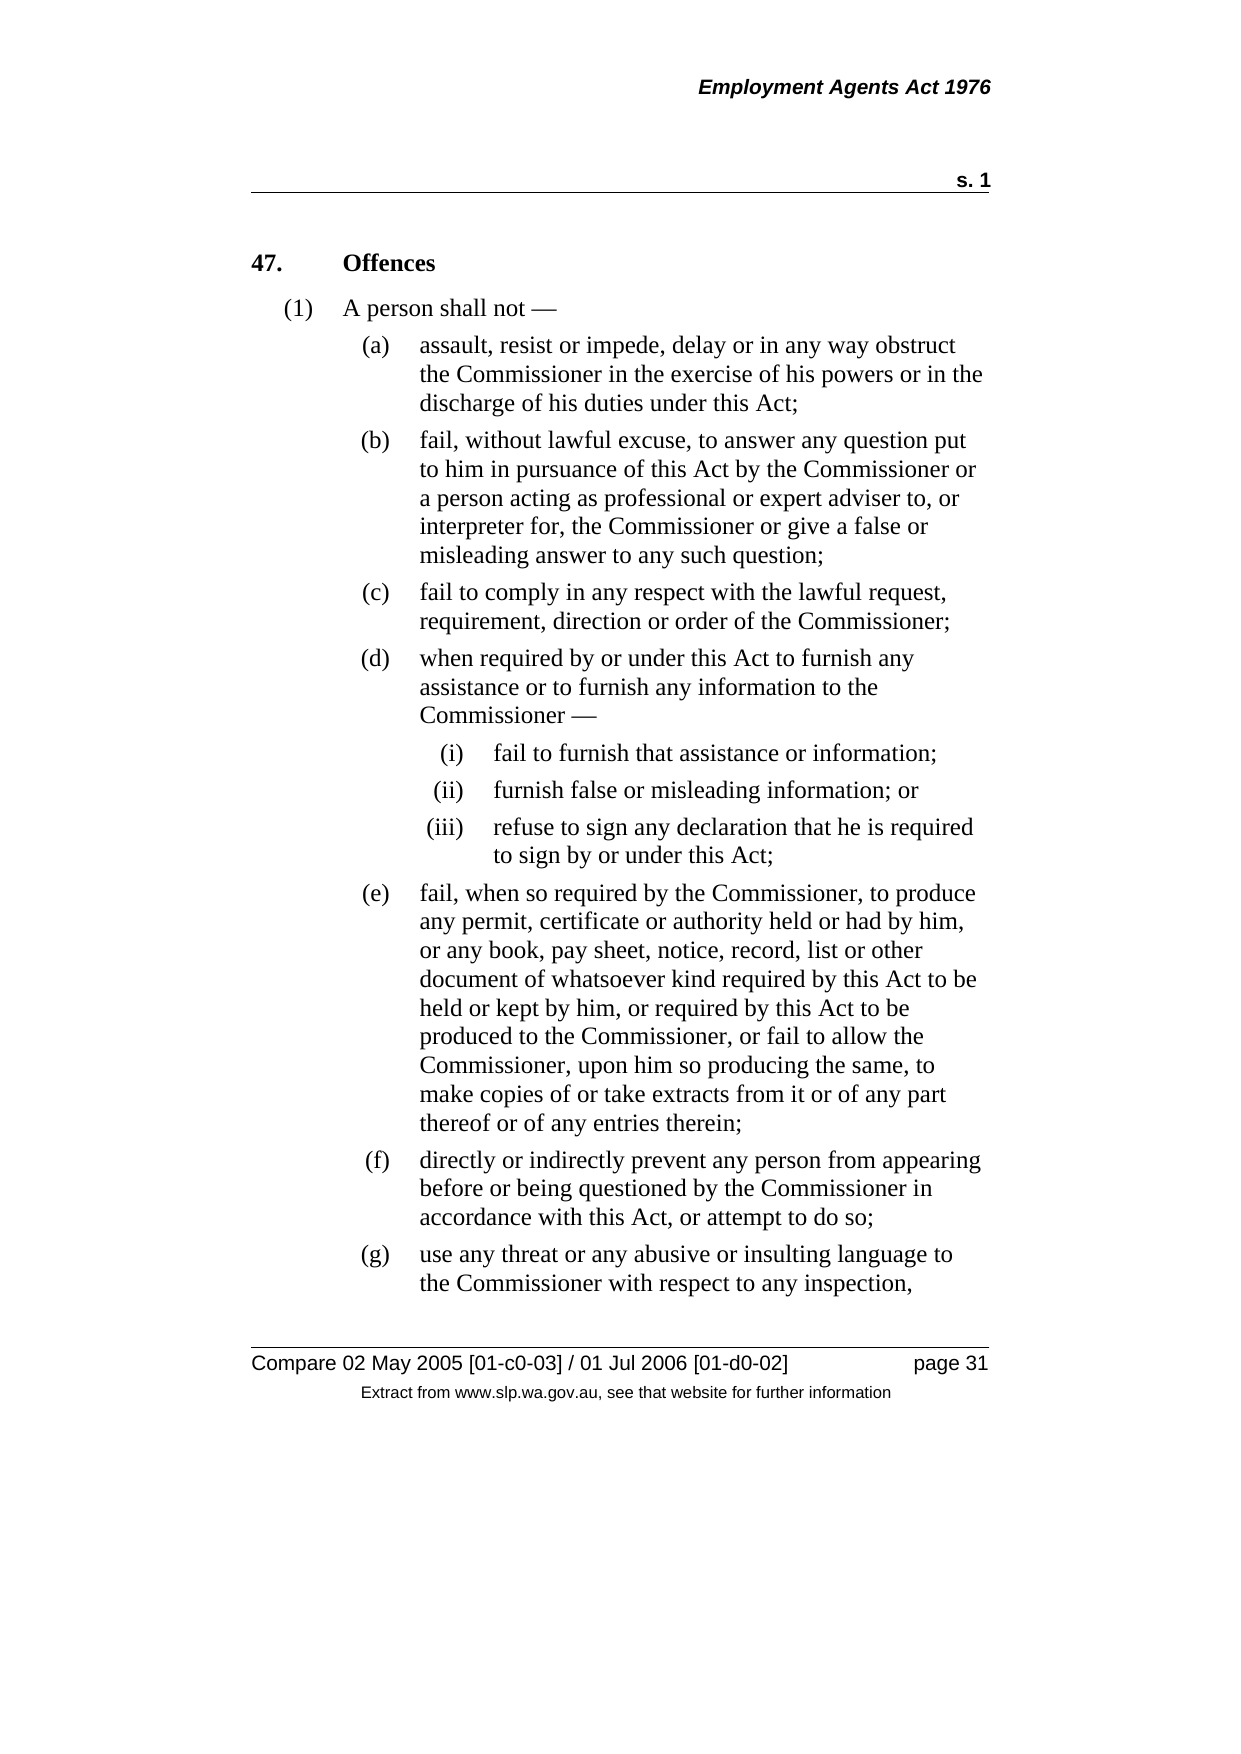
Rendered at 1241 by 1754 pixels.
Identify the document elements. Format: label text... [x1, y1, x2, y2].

text (b) fail, without lawful excuse, to answer any question put to him in pursuance of this Act by the Commissioner or a person acting as professional or expert adviser to, or interpreter for, the Commissioner or give a false or misleading answer to any such question; [251, 425, 989, 569]
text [251, 1239, 989, 1297]
text (a) assault, resist or impede, delay or in any way obstruct the Commissioner in the exercise of his powers or in the discharge of his duties under this Act; [251, 331, 989, 417]
text (c) fail to comply in any respect with the lawful request, requirement, direction or order of the Commissioner; [251, 577, 989, 635]
text (iii) refuse to sign any declaration that he is required to sign by or under this Act; [251, 812, 989, 869]
text (e) fail, when so required by the Commissioner, to produce any permit, certificate or authority held or had by him, or any book, pay sheet, notice, record, list or other document of whatsoever kind required by this Act to be held or kept by him, or required by this Act to be produced to the Commissioner, or fail to allow the Commissioner, upon him so producing the same, to make copies of or take extracts from it or of any part thereof or of any entries therein; [251, 878, 989, 1136]
text (f) directly or indirectly prevent any person from appearing before or being questioned by the Commissioner in accordance with this Act, or attempt to do so; [251, 1145, 989, 1231]
text (1) A person shall not — [251, 293, 989, 322]
text (ii) furnish false or misleading information; or [251, 775, 989, 803]
text (d) when required by or under this Act to furnish any assistance or to furnish any information to the Commissioner — [251, 643, 989, 729]
text (i) fail to furnish that assistance or information; [251, 738, 989, 766]
subtitle 47. Offences [251, 248, 989, 277]
